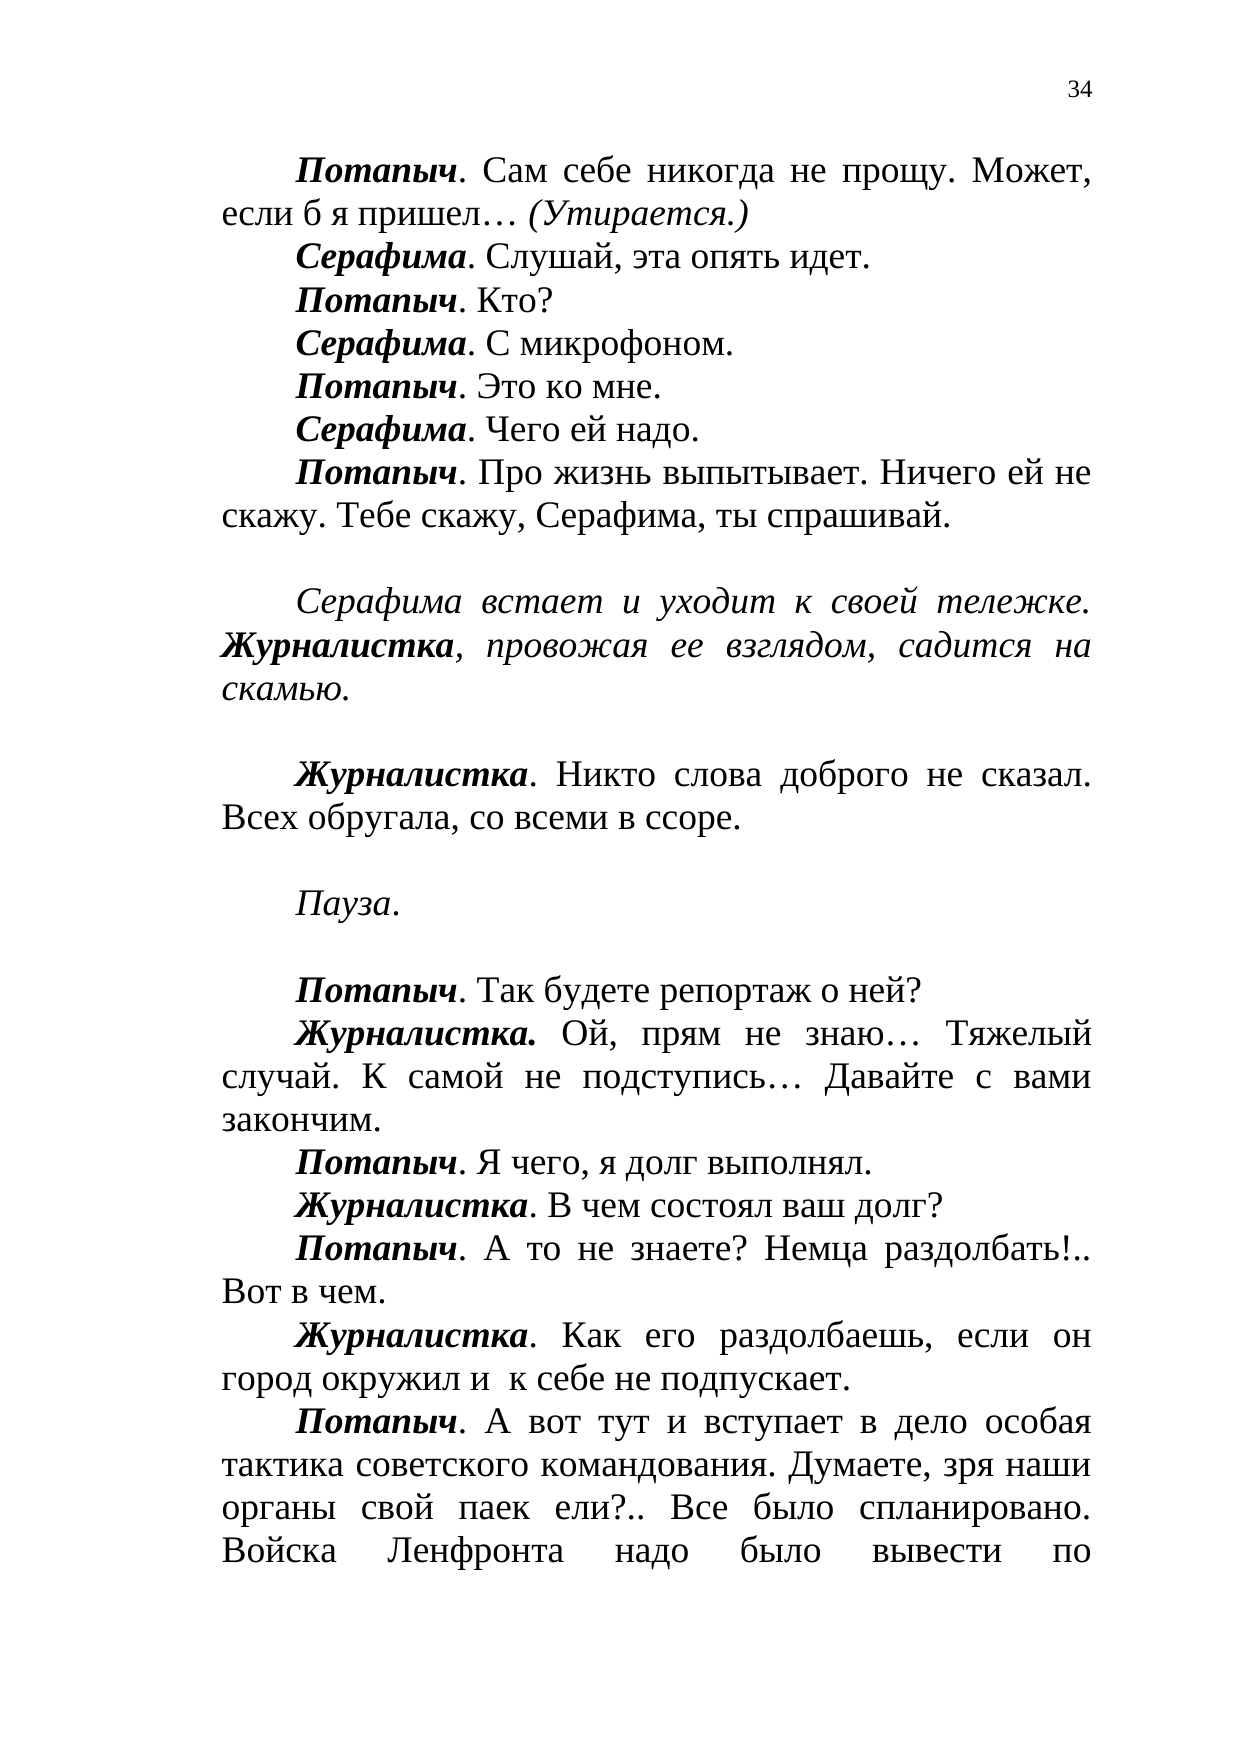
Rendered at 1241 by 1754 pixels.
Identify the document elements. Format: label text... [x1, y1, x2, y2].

text Серафима. Чего ей надо. [221, 406, 1093, 449]
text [221, 1398, 1093, 1571]
text Потапыч. Кто? [221, 277, 1093, 320]
text Журналистка. Как его раздолбаешь, если он город окружил и к себе не подпускает. [221, 1312, 1093, 1398]
text Серафима встает и уходит к своей тележке. Журналистка, провожая ее взглядом, садится на скамью. [221, 579, 1093, 708]
text Пауза. [221, 881, 1093, 924]
text Потапыч. Я чего, я долг выполнял. [221, 1139, 1093, 1183]
text Журналистка. Никто слова доброго не сказал. Всех обругала, со всеми в ссоре. [221, 751, 1093, 838]
text Потапыч. А то не знаете? Немца раздолбать!.. Вот в чем. [221, 1226, 1093, 1312]
text Журналистка. В чем состоял ваш долг? [221, 1183, 1093, 1226]
text Серафима. Слушай, эта опять идет. [221, 234, 1093, 277]
text Потапыч. Про жизнь выпытывает. Ничего ей не скажу. Тебе скажу, Серафима, ты спрашивай. [221, 449, 1093, 536]
text Потапыч. Так будете репортаж о ней? [221, 967, 1093, 1010]
text Серафима. С микрофоном. [221, 320, 1093, 363]
text Журналистка. Ой, прям не знаю… Тяжелый случай. К самой не подступись… Давайте с вами закончим. [221, 1010, 1093, 1139]
text Потапыч. Сам себе никогда не прощу. Может, если б я пришел… (Утирается.) [221, 148, 1093, 234]
text Потапыч. Это ко мне. [221, 363, 1093, 406]
